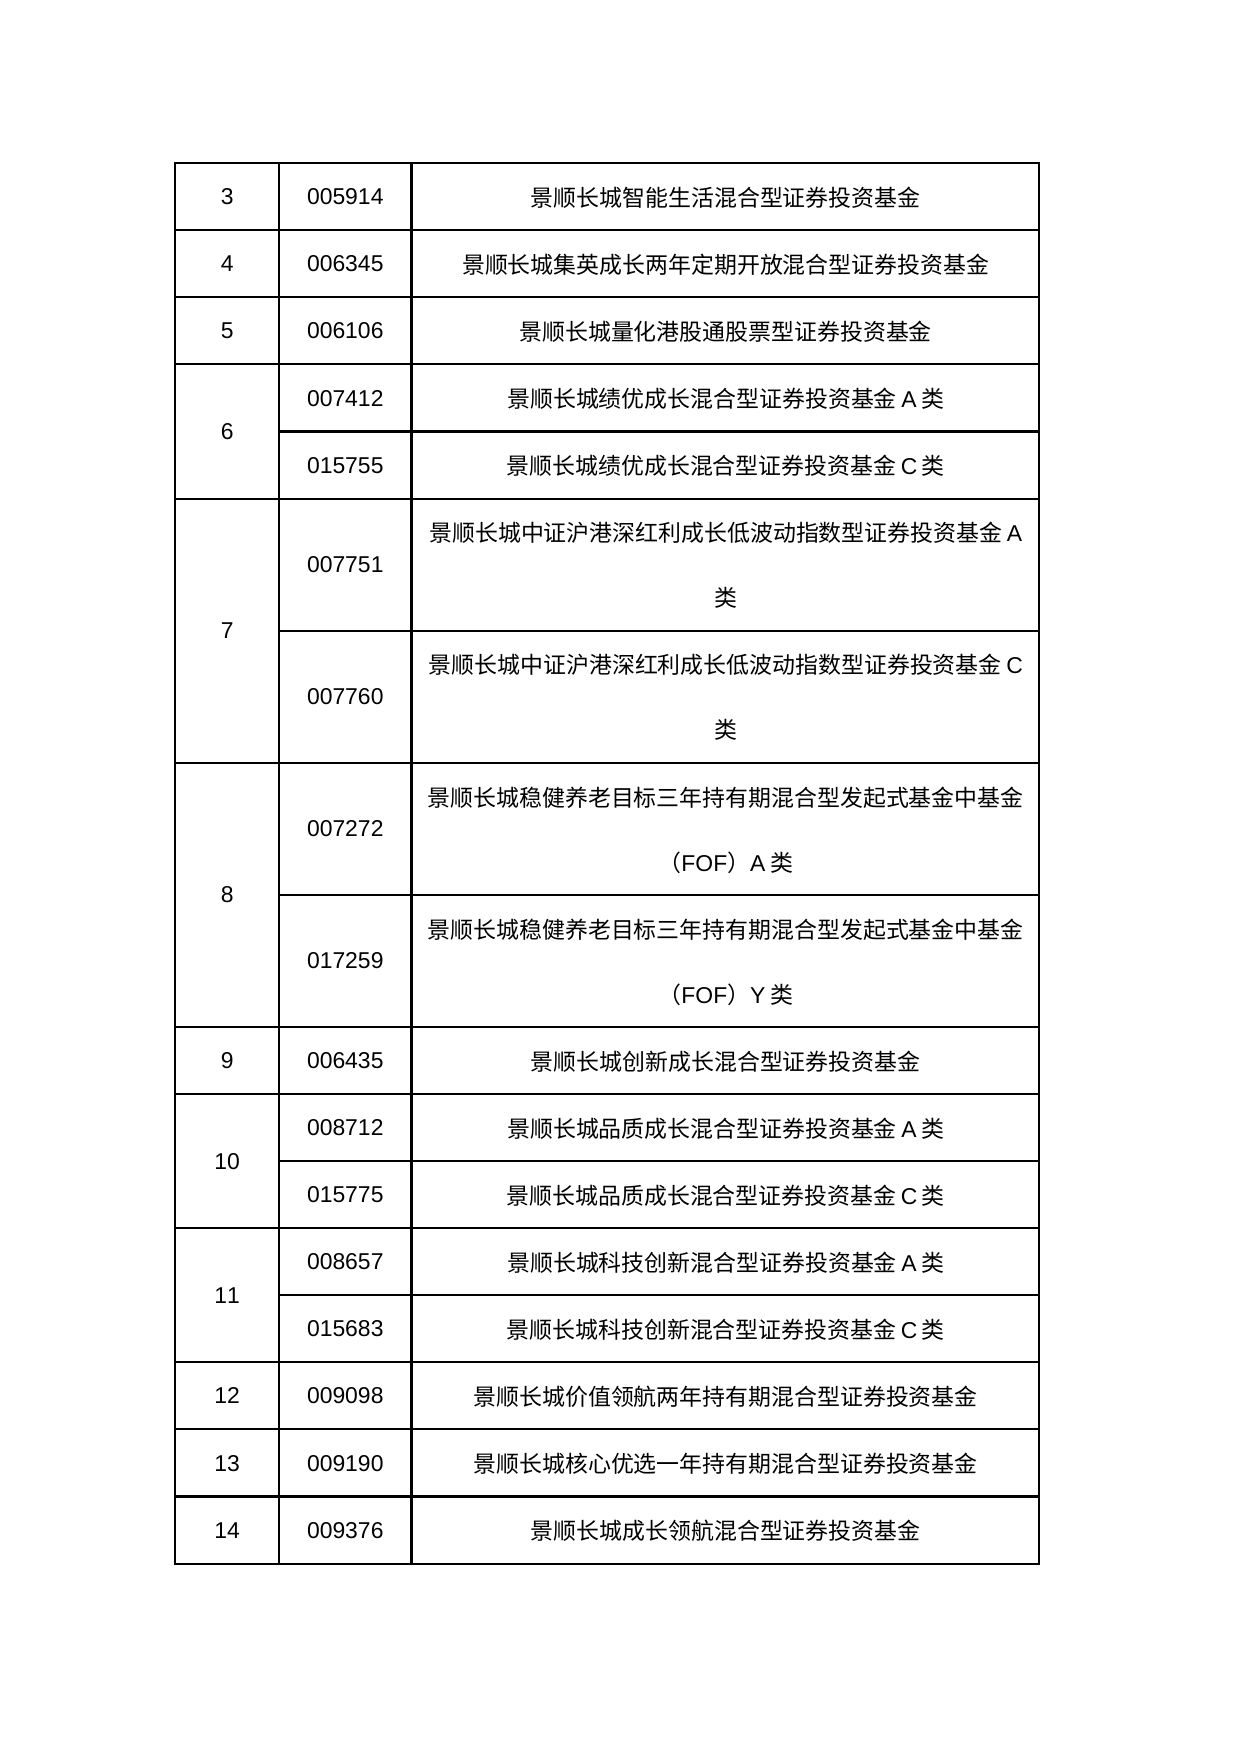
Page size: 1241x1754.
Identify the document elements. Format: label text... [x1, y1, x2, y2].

table_cell 015775 [280, 1162, 410, 1227]
table_cell 6 [176, 365, 278, 497]
table_cell 12 [176, 1363, 278, 1428]
table_cell 景顺长城科技创新混合型证券投资基金A类 [413, 1229, 1038, 1294]
table_cell 009376 [280, 1498, 410, 1562]
table_cell 015755 [280, 433, 410, 497]
table_cell 景顺长城集英成长两年定期开放混合型证券投资基金 [413, 231, 1038, 296]
table_cell 009098 [280, 1363, 410, 1428]
table_cell 景顺长城量化港股通股票型证券投资基金 [413, 298, 1038, 363]
table_cell 景顺长城核心优选一年持有期混合型证券投资基金 [413, 1430, 1038, 1495]
table_cell 11 [176, 1229, 278, 1361]
table_cell 景顺长城科技创新混合型证券投资基金C类 [413, 1296, 1038, 1361]
table_cell 景顺长城价值领航两年持有期混合型证券投资基金 [413, 1363, 1038, 1428]
table_cell 3 [176, 164, 278, 229]
table_cell 008657 [280, 1229, 410, 1294]
table_cell 景顺长城绩优成长混合型证券投资基金C类 [413, 433, 1038, 497]
table_cell 007272 [280, 764, 410, 894]
table_cell 015683 [280, 1296, 410, 1361]
table_cell 景顺长城智能生活混合型证券投资基金 [413, 164, 1038, 229]
table_cell 景顺长城品质成长混合型证券投资基金C类 [413, 1162, 1038, 1227]
table_cell 7 [176, 500, 278, 762]
table_cell 017259 [280, 896, 410, 1026]
table_cell 景顺长城中证沪港深红利成长低波动指数型证券投资基金A类 [413, 500, 1038, 629]
table_cell 006435 [280, 1028, 410, 1093]
table_cell 10 [176, 1095, 278, 1227]
table_cell 13 [176, 1430, 278, 1495]
table_cell 5 [176, 298, 278, 363]
table_cell 007751 [280, 500, 410, 629]
table_cell 8 [176, 764, 278, 1026]
table_cell 景顺长城品质成长混合型证券投资基金A类 [413, 1095, 1038, 1160]
table_cell 008712 [280, 1095, 410, 1160]
table_cell 景顺长城中证沪港深红利成长低波动指数型证券投资基金C类 [413, 632, 1038, 762]
table_cell 景顺长城创新成长混合型证券投资基金 [413, 1028, 1038, 1093]
table_cell 4 [176, 231, 278, 296]
table_cell 006345 [280, 231, 410, 296]
table_cell 景顺长城绩优成长混合型证券投资基金A类 [413, 365, 1038, 430]
table_cell 007760 [280, 632, 410, 762]
table_cell 景顺长城成长领航混合型证券投资基金 [413, 1498, 1038, 1562]
table_cell 景顺长城稳健养老目标三年持有期混合型发起式基金中基金（FOF）A类 [413, 764, 1038, 894]
table_cell 006106 [280, 298, 410, 363]
table_cell 14 [176, 1498, 278, 1562]
table_cell 005914 [280, 164, 410, 229]
table_cell 景顺长城稳健养老目标三年持有期混合型发起式基金中基金（FOF）Y类 [413, 896, 1038, 1026]
table_cell 007412 [280, 365, 410, 430]
table_cell 9 [176, 1028, 278, 1093]
table_cell 009190 [280, 1430, 410, 1495]
